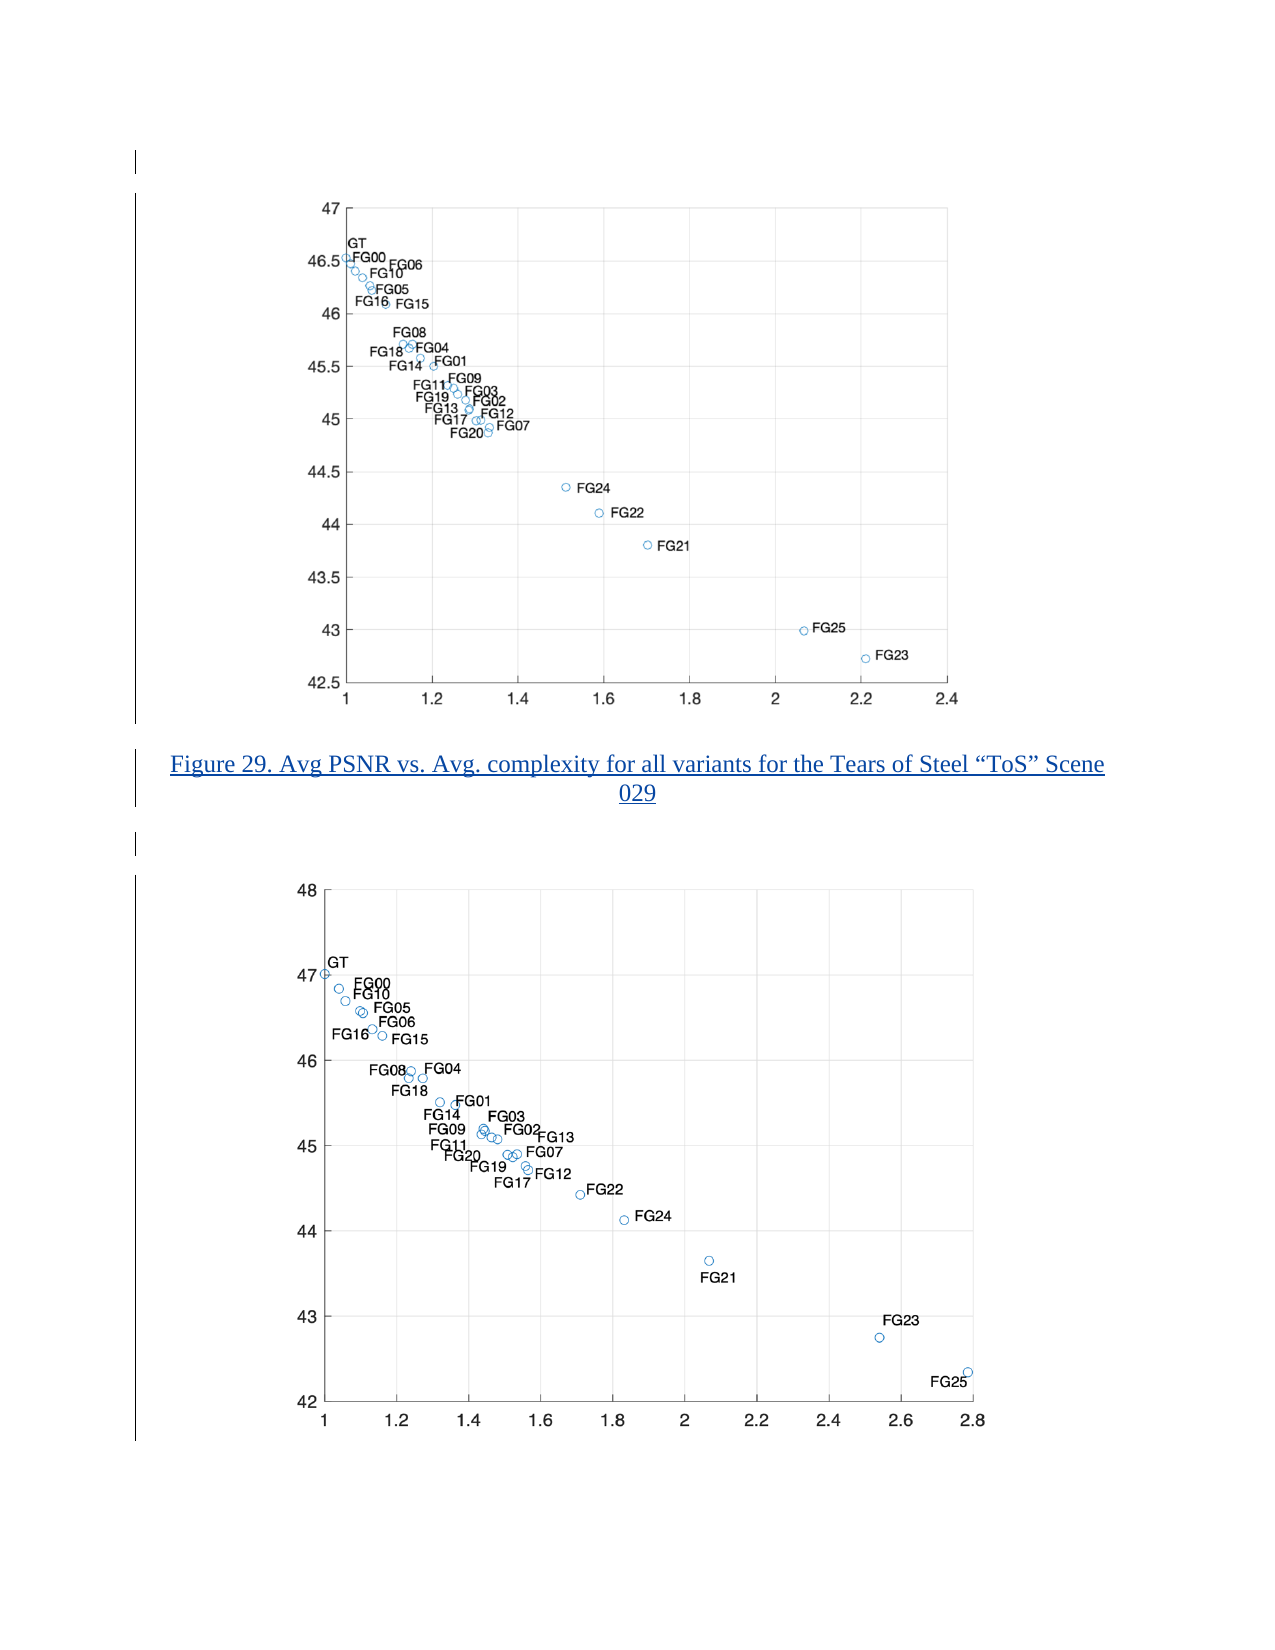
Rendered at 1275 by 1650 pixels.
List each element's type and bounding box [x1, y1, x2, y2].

picture [303, 192, 972, 725]
picture [278, 874, 997, 1442]
